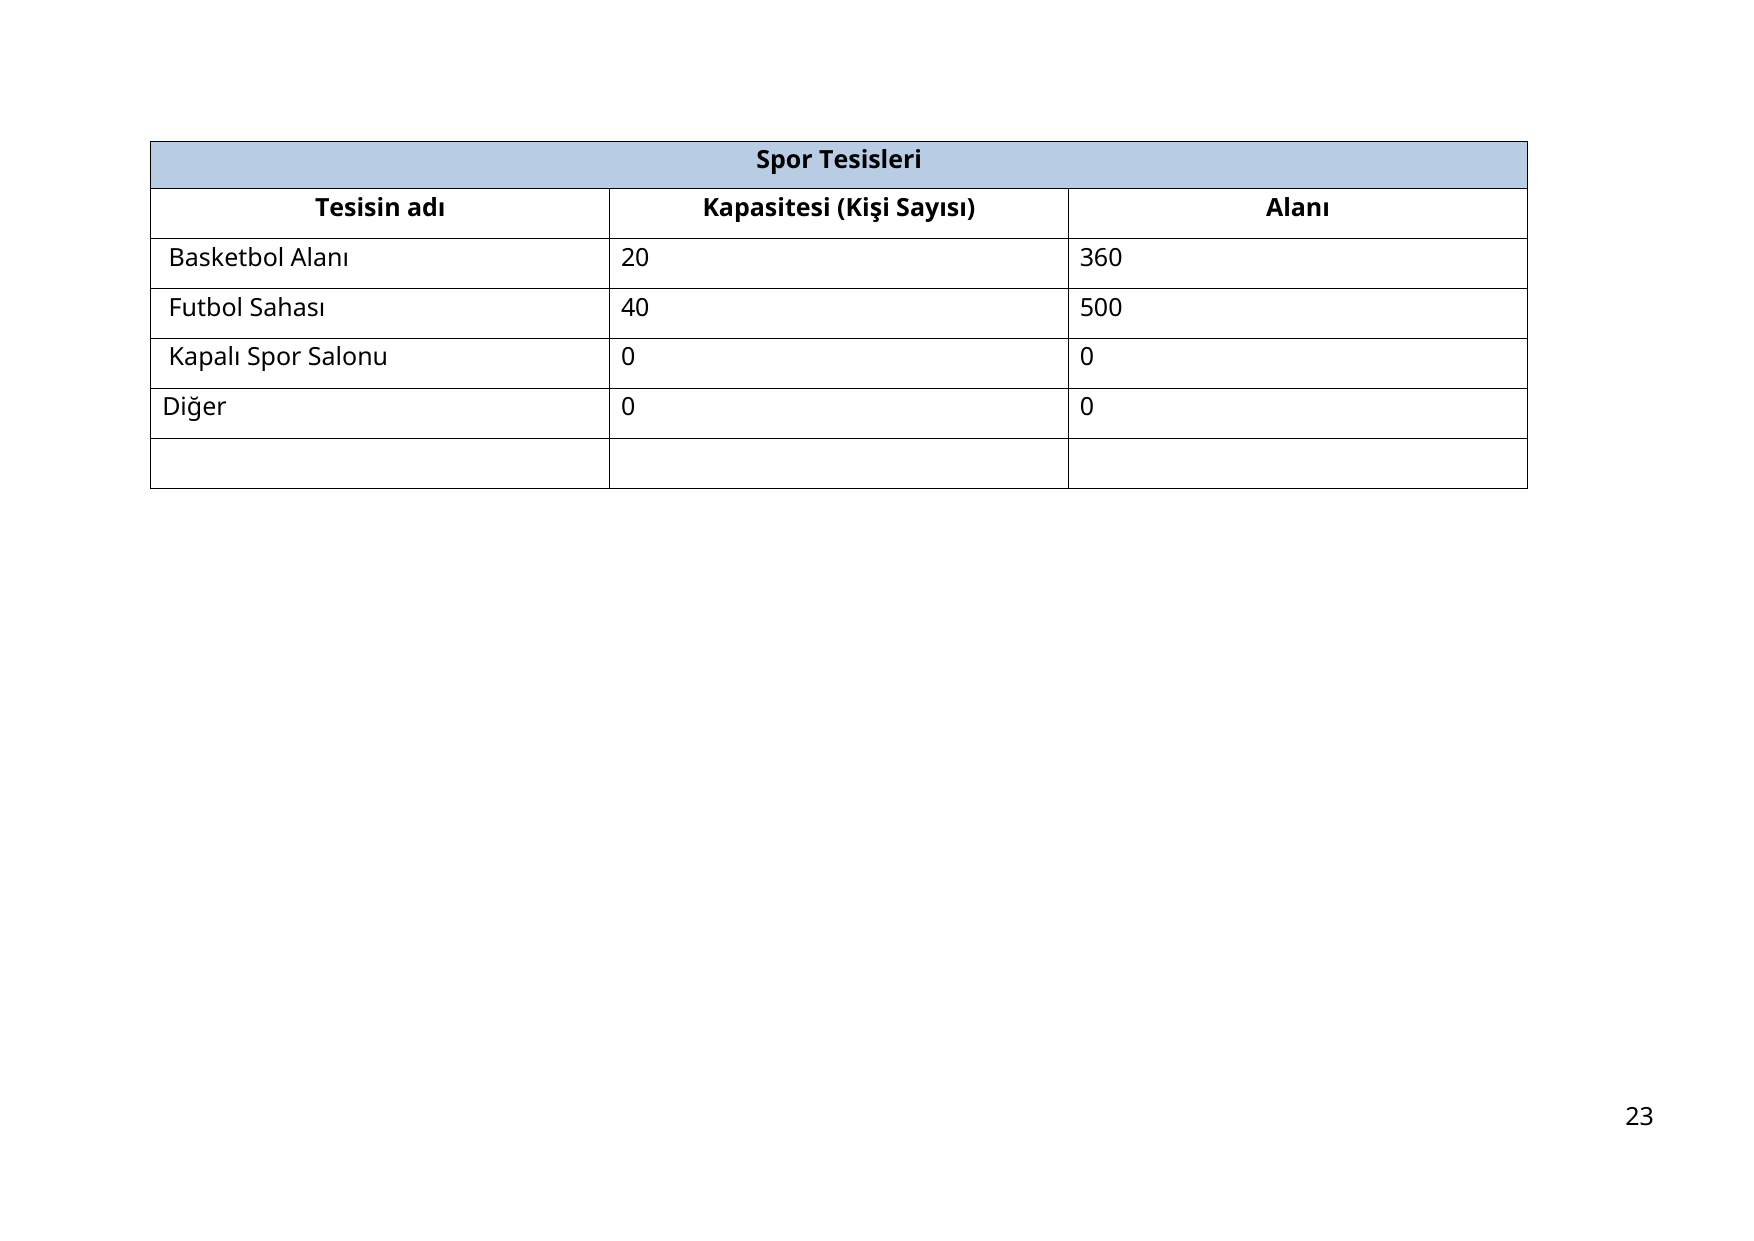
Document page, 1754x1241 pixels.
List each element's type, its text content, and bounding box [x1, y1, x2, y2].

table_cell Alanı [1069, 189, 1527, 238]
table_cell 500 [1069, 289, 1527, 338]
table_cell 0 [610, 339, 1068, 388]
table_cell Kapalı Spor Salonu [151, 339, 609, 388]
table_header Spor Tesisleri [151, 142, 1527, 188]
table_cell 360 [1069, 239, 1527, 288]
table_cell [1069, 439, 1527, 488]
table_cell Futbol Sahası [151, 289, 609, 338]
table_cell Basketbol Alanı [151, 239, 609, 288]
table_cell 0 [1069, 339, 1527, 388]
table_cell 20 [610, 239, 1068, 288]
table_cell 40 [610, 289, 1068, 338]
table_cell [610, 439, 1068, 488]
table_cell Kapasitesi (Kişi Sayısı) [610, 189, 1068, 238]
table_cell Diğer [151, 389, 609, 438]
table_cell [151, 439, 609, 488]
table_cell 0 [610, 389, 1068, 438]
table_cell Tesisin adı [151, 189, 609, 238]
table_cell 0 [1069, 389, 1527, 438]
